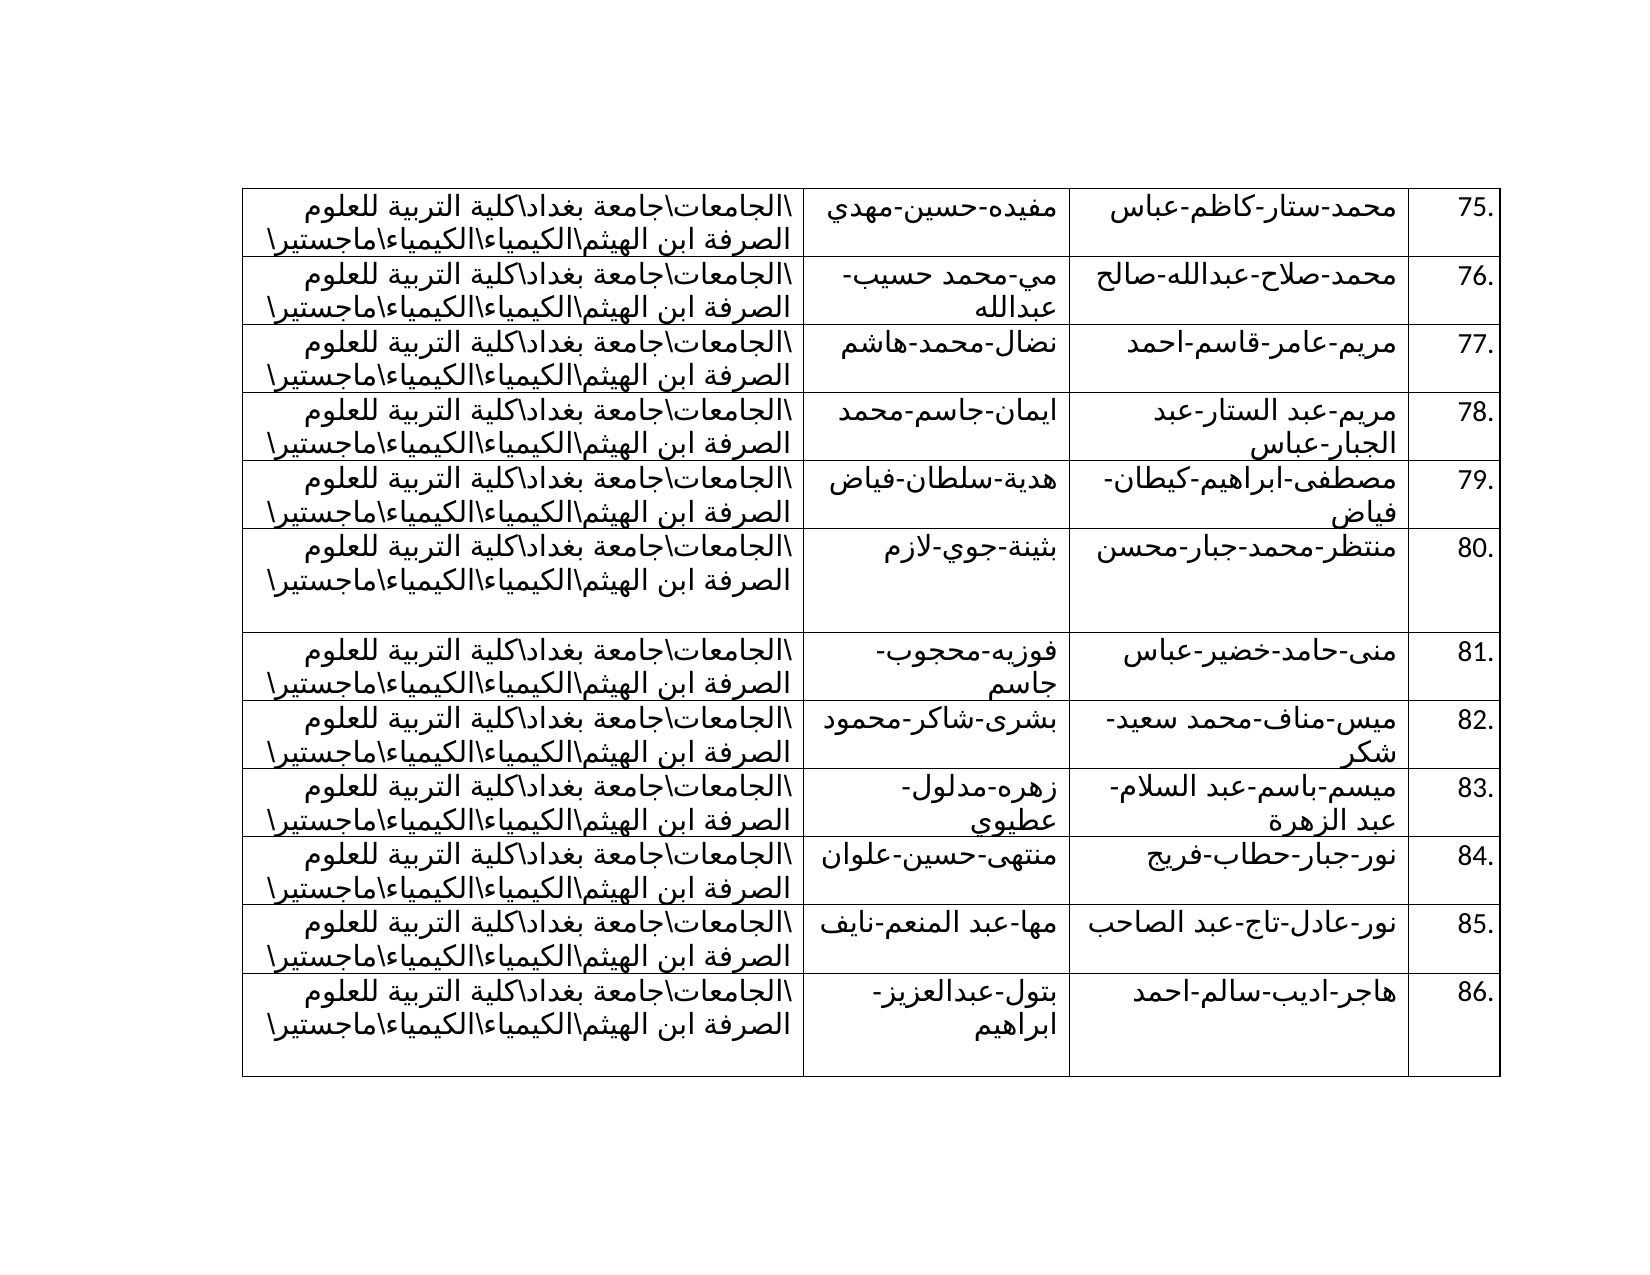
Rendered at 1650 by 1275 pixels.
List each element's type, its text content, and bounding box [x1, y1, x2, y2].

table_cell فوزيه-محجوب-جاسم [804, 633, 1069, 700]
table_cell \الجامعات\جامعة بغداد\كلية التربية للعلوم الصرفة ابن الهيثم\الكيمياء\الكيمياء\ماجستير\ [243, 701, 803, 768]
table_cell \الجامعات\جامعة بغداد\كلية التربية للعلوم الصرفة ابن الهيثم\الكيمياء\الكيمياء\ماجستير\ [243, 393, 803, 460]
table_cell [243, 905, 803, 972]
table_cell بتول-عبدالعزيز-ابراهيم [804, 974, 1069, 1076]
table_cell مفيده-حسين-مهدي [804, 189, 1069, 256]
table_cell بشرى-شاكر-محمود [804, 701, 1069, 768]
table_cell [1409, 701, 1499, 768]
table_cell مصطفى-ابراهيم-كيطان-فياض [1070, 461, 1408, 528]
table_cell [1409, 393, 1499, 460]
table_cell مريم-عامر-قاسم-احمد [1070, 325, 1408, 392]
table_cell مي-محمد حسيب-عبدالله [804, 257, 1069, 324]
table_cell [1409, 974, 1499, 1076]
table_cell ميس-مناف-محمد سعيد-شكر [1070, 701, 1408, 768]
table_cell مريم-عبد الستار-عبد الجبار-عباس [1070, 393, 1408, 460]
table_cell \الجامعات\جامعة بغداد\كلية التربية للعلوم الصرفة ابن الهيثم\الكيمياء\الكيمياء\ماجستير\ [243, 837, 803, 904]
table_cell [1409, 461, 1499, 528]
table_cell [243, 257, 803, 324]
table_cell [243, 974, 803, 1076]
table_cell محمد-صلاح-عبدالله-صالح [1070, 257, 1408, 324]
table_cell محمد-ستار-كاظم-عباس [1070, 189, 1408, 256]
table_cell ميسم-باسم-عبد السلام-عبد الزهرة [1070, 769, 1408, 836]
table_cell نضال-محمد-هاشم [804, 325, 1069, 392]
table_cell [243, 189, 803, 256]
table_cell مها-عبد المنعم-نايف [804, 905, 1069, 972]
table_cell [1409, 837, 1499, 904]
table_cell زهره-مدلول-عطيوي [804, 769, 1069, 836]
table_cell [1409, 529, 1499, 632]
table_cell بثينة-جوي-لازم [804, 529, 1069, 632]
table_cell [1409, 257, 1499, 324]
table_cell نور-جبار-حطاب-فريج [1070, 837, 1408, 904]
table_cell [1409, 325, 1499, 392]
table_cell نور-عادل-تاج-عبد الصاحب [1070, 905, 1408, 972]
table_cell [1409, 633, 1499, 700]
table_cell \الجامعات\جامعة بغداد\كلية التربية للعلوم الصرفة ابن الهيثم\الكيمياء\الكيمياء\ماجستير\ [243, 325, 803, 392]
table_cell [1409, 189, 1499, 256]
table_cell \الجامعات\جامعة بغداد\كلية التربية للعلوم الصرفة ابن الهيثم\الكيمياء\الكيمياء\ماجستير\ [243, 461, 803, 528]
table_cell هاجر-اديب-سالم-احمد [1070, 974, 1408, 1076]
table_cell \الجامعات\جامعة بغداد\كلية التربية للعلوم الصرفة ابن الهيثم\الكيمياء\الكيمياء\ماجستير\ [243, 769, 803, 836]
table_cell \الجامعات\جامعة بغداد\كلية التربية للعلوم الصرفة ابن الهيثم\الكيمياء\الكيمياء\ماجستير\ [243, 633, 803, 700]
table_cell منتهى-حسين-علوان [804, 837, 1069, 904]
table_cell هدية-سلطان-فياض [804, 461, 1069, 528]
table_cell [1409, 769, 1499, 836]
table_cell منتظر-محمد-جبار-محسن [1070, 529, 1408, 632]
table_cell [1409, 905, 1499, 972]
table_cell منى-حامد-خضير-عباس [1070, 633, 1408, 700]
table_cell \الجامعات\جامعة بغداد\كلية التربية للعلوم الصرفة ابن الهيثم\الكيمياء\الكيمياء\ماجستير\ [243, 529, 803, 632]
table_cell ايمان-جاسم-محمد [804, 393, 1069, 460]
